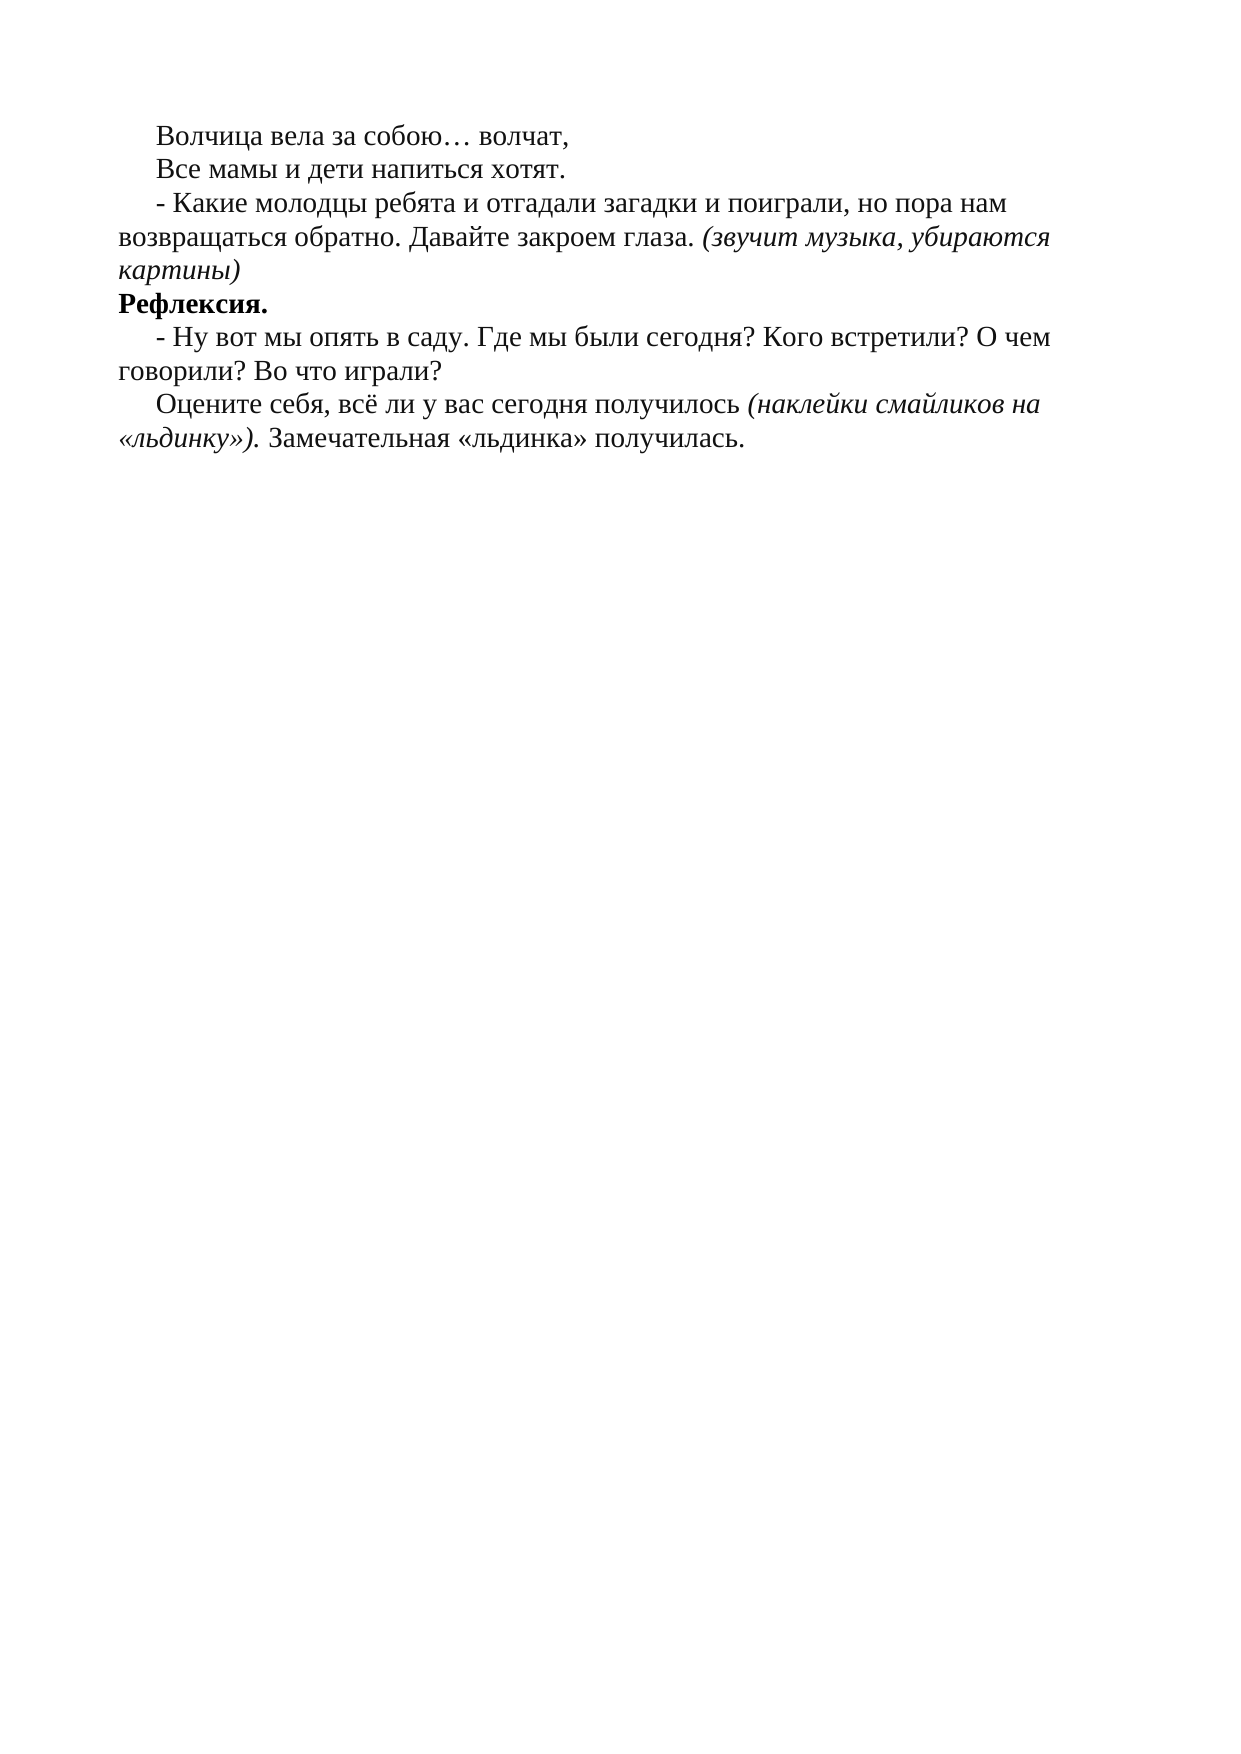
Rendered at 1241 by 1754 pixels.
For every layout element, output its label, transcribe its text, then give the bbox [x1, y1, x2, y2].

text Рефлексия. [118, 286, 1152, 319]
text Все мамы и дети напиться хотят. [118, 152, 1152, 185]
text Волчица вела за собою… волчат, [118, 118, 1152, 152]
text - Какие молодцы ребята и отгадали загадки и поиграли, но пора нам возвращаться обратно. Давайте закроем глаза. (звучит музыка, убираются картины) [118, 185, 1152, 286]
text - Ну вот мы опять в саду. Где мы были сегодня? Кого встретили? О чем говорили? Во что играли? [118, 319, 1152, 386]
text Оцените себя, всё ли у вас сегодня получилось (наклейки смайликов на «льдинку»). Замечательная «льдинка» получилась. [118, 386, 1152, 453]
